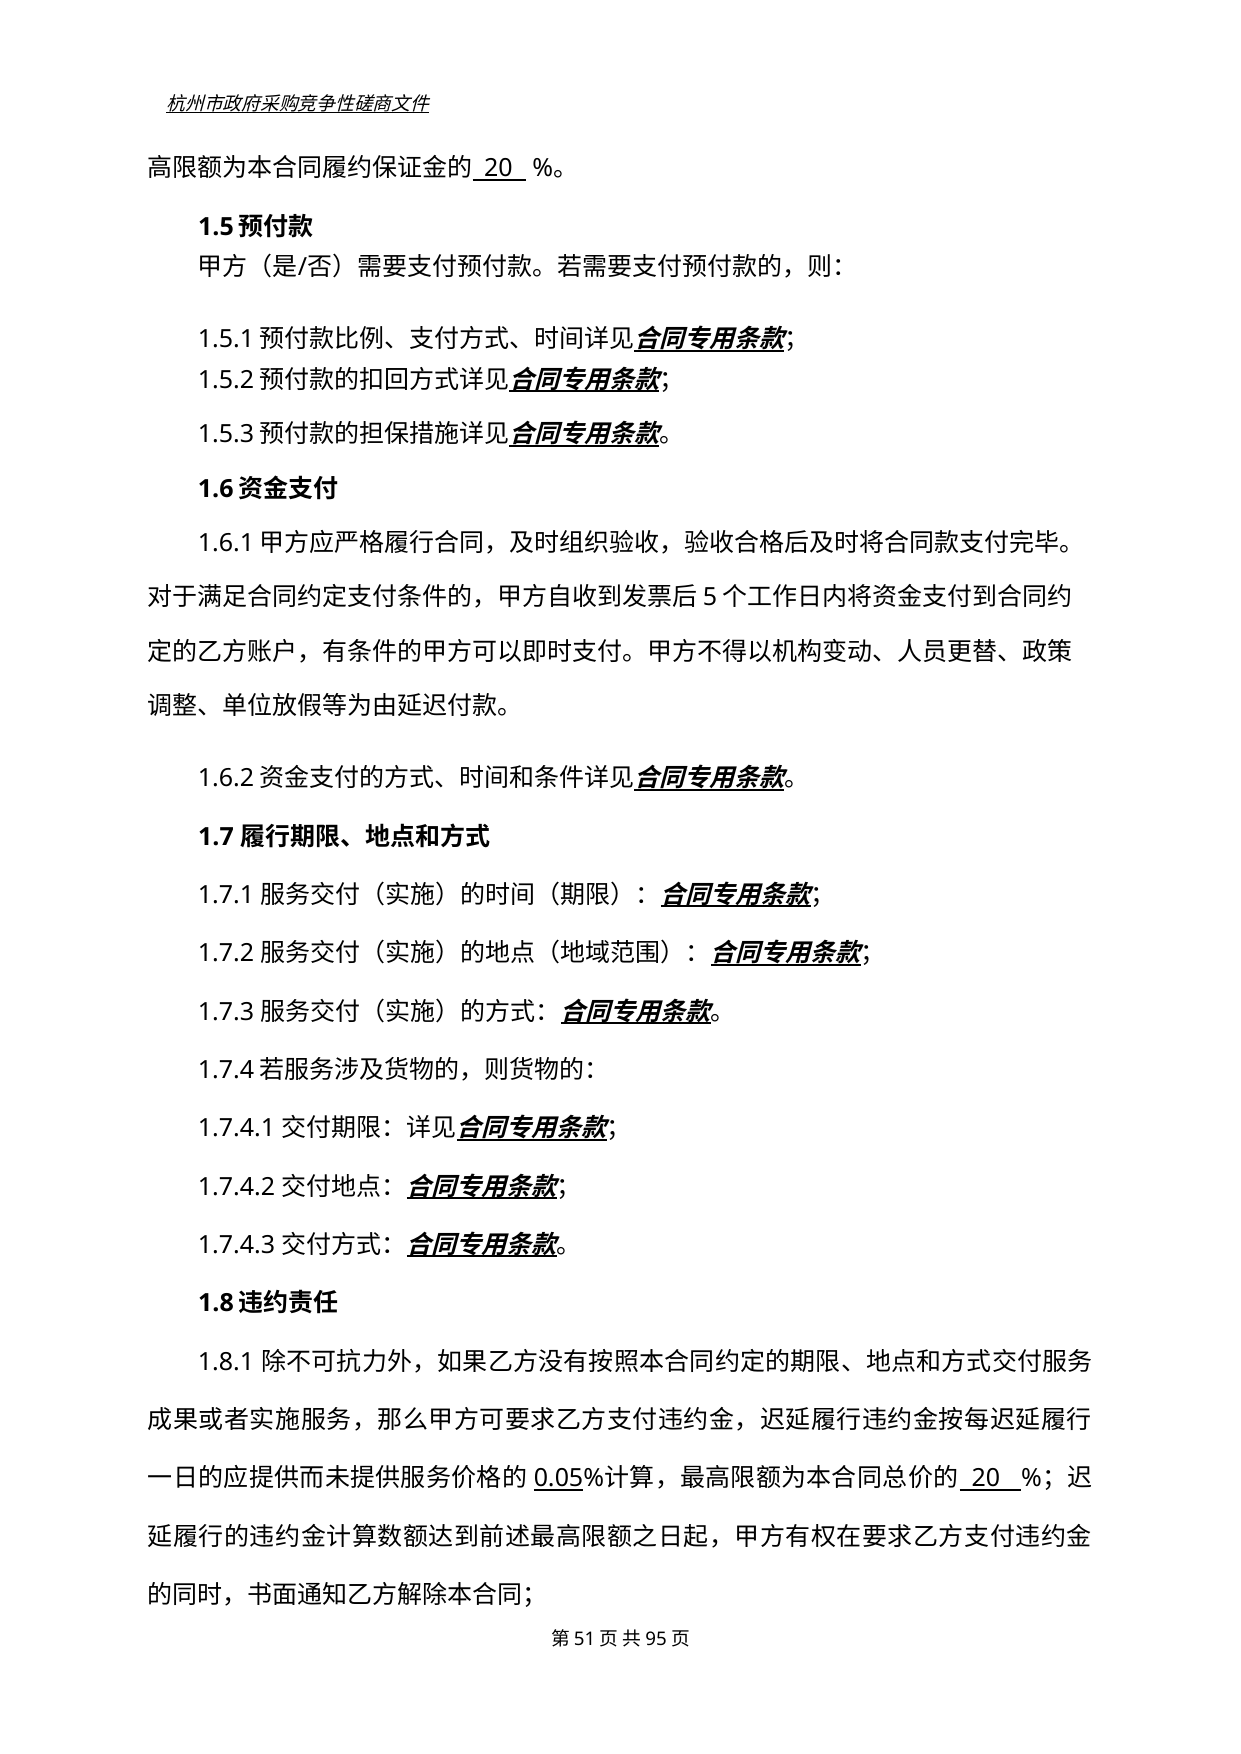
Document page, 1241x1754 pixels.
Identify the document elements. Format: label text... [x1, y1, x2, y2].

text 1.5.3预付款的担保措施详见合同专用条款。 [148, 414, 1092, 450]
text 1.8违约责任 [148, 1265, 1092, 1323]
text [148, 130, 1092, 188]
text 1.7.2 服务交付（实施）的地点（地域范围）：合同专用条款； [148, 915, 1092, 973]
text 甲方（是/否）需要支付预付款。若需要支付预付款的，则： [148, 247, 1092, 283]
text 1.5.2预付款的扣回方式详见合同专用条款； [148, 359, 1092, 396]
text 1.7.1 服务交付（实施）的时间（期限）：合同专用条款； [148, 857, 1092, 915]
text 1.5.1预付款比例、支付方式、时间详见合同专用条款； [148, 301, 1092, 359]
text 1.7.4.2 交付地点：合同专用条款； [148, 1148, 1092, 1207]
text 1.7.4.3 交付方式：合同专用条款。 [148, 1207, 1092, 1265]
text 1.6资金支付 [148, 468, 1092, 504]
text 1.7.4若服务涉及货物的，则货物的： [148, 1032, 1092, 1090]
text 1.7.4.1 交付期限：详见合同专用条款； [148, 1090, 1092, 1148]
text 1.5预付款 [148, 188, 1092, 247]
text 1.7.3 服务交付（实施）的方式：合同专用条款。 [148, 973, 1092, 1032]
text 1.8.1 除不可抗力外，如果乙方没有按照本合同约定的期限、地点和方式交付服务成果或者实施服务，那么甲方可要求乙方支付违约金，迟延履行违约金按每迟延履行一日的应提供而未提供服务价格的0.05%计算，最高限额为本合同总价的 20 %；迟延履行的违约金计算数额达到前述最高限额之日起，甲方有权在要求乙方支付违约金的同时，书面通知乙方解除本合同； [148, 1323, 1092, 1615]
text 1.6.2资金支付的方式、时间和条件详见合同专用条款。 [148, 740, 1092, 798]
text 1.7 履行期限、地点和方式 [148, 798, 1092, 857]
text 1.6.1甲方应严格履行合同，及时组织验收，验收合格后及时将合同款支付完毕。对于满足合同约定支付条件的，甲方自收到发票后5个工作日内将资金支付到合同约定的乙方账户，有条件的甲方可以即时支付。甲方不得以机构变动、人员更替、政策调整、单位放假等为由延迟付款。 [148, 522, 1092, 722]
